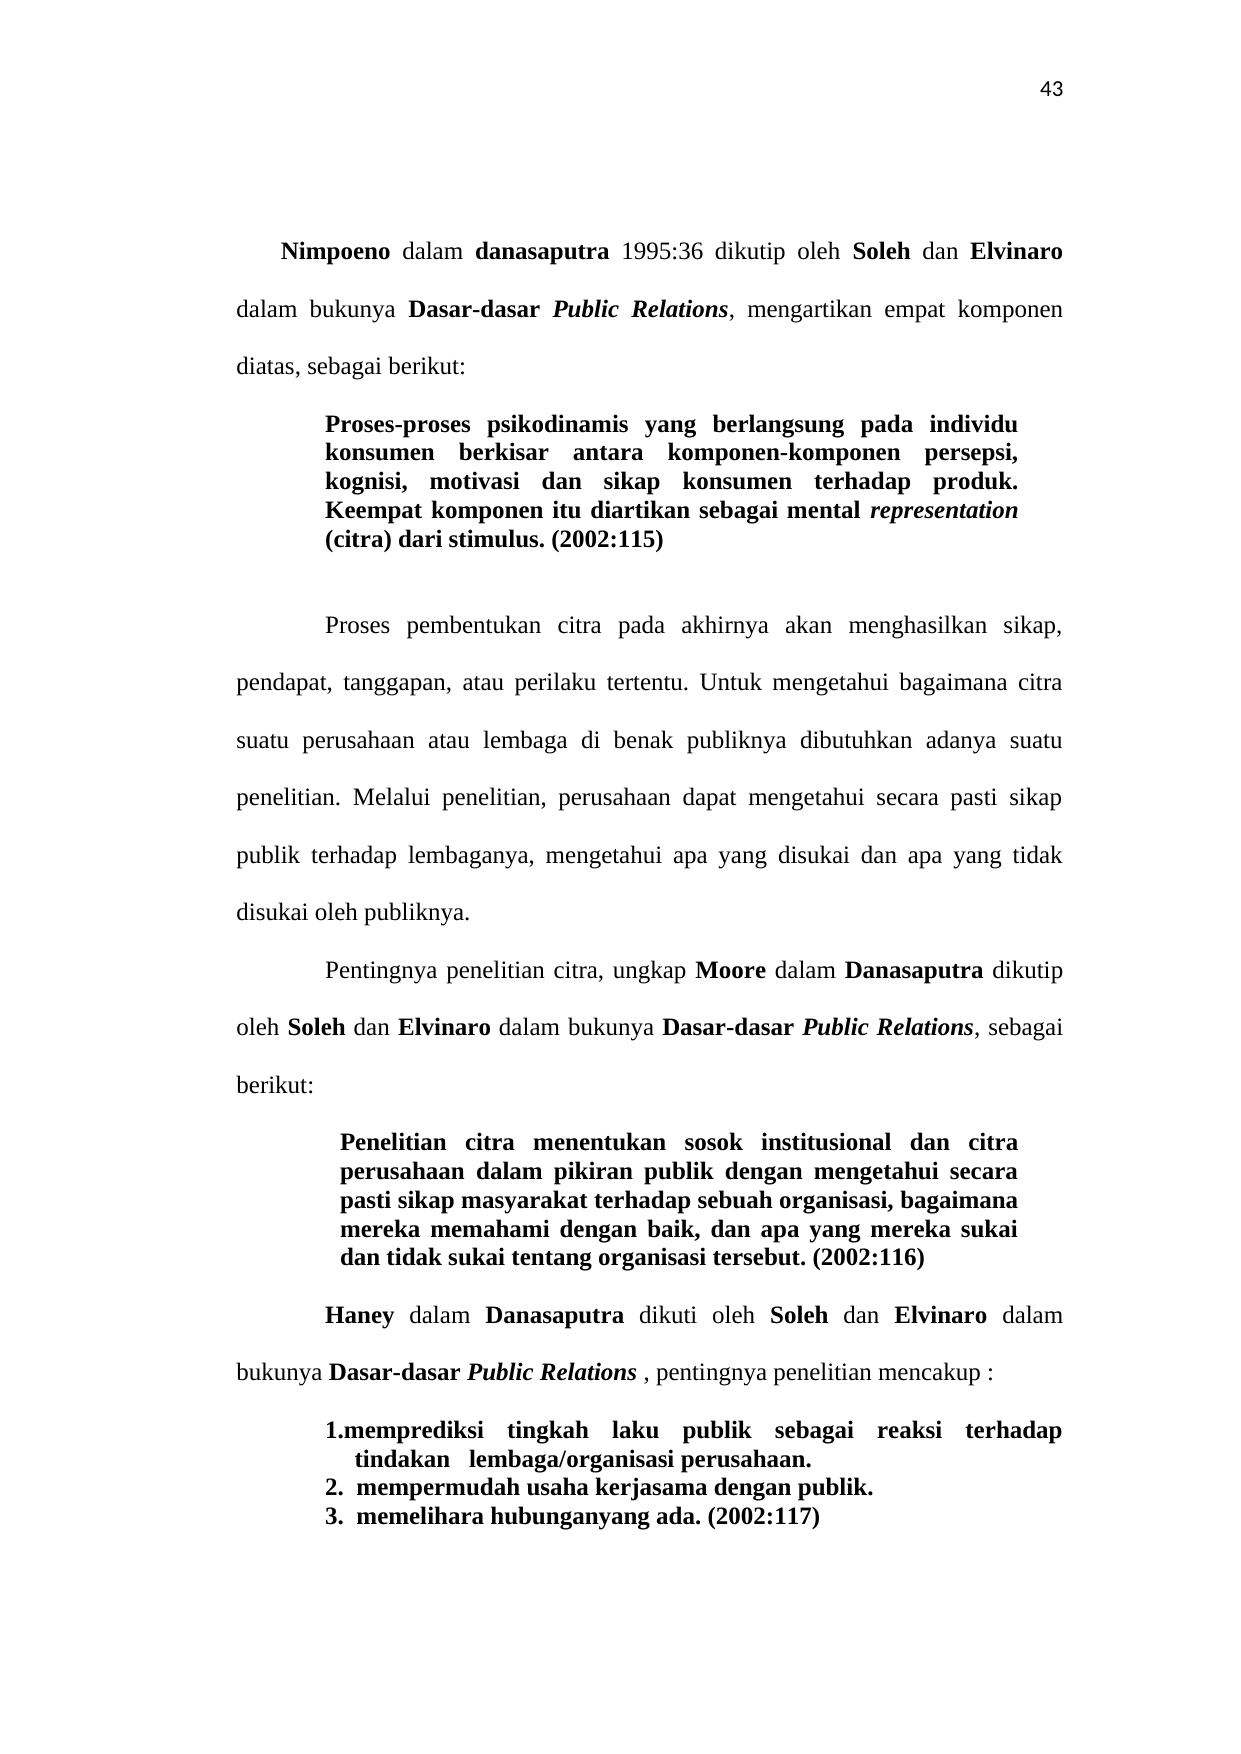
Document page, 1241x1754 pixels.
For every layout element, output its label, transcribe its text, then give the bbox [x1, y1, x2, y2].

list Proses pembentukan citra pada akhirnya akan menghasilkan sikap, pendapat, tanggapan, atau perilaku tertentu. Untuk mengetahui bagaimana citra suatu perusahaan atau lembaga di benak publiknya dibutuhkan adanya suatu penelitian. Melalui penelitian, perusahaan dapat mengetahui secara pasti sikap publik terhadap lembaganya, mengetahui apa yang disukai dan apa yang tidak disukai oleh publiknya. [236, 610, 1063, 926]
list 2. mempermudah usaha kerjasama dengan publik. [236, 1472, 1063, 1501]
list 3. memelihara hubunganyang ada. (2002:117) [236, 1501, 1063, 1530]
list Nimpoeno dalam danasaputra 1995:36 dikutip oleh Soleh dan Elvinaro dalam bukunya Dasar-dasar Public Relations, mengartikan empat komponen diatas, sebagai berikut: [236, 236, 1063, 380]
list Pentingnya penelitian citra, ungkap Moore dalam Danasaputra dikutip oleh Soleh dan Elvinaro dalam bukunya Dasar-dasar Public Relations, sebagai berikut: [236, 955, 1063, 1099]
list Penelitian citra menentukan sosok institusional dan citra perusahaan dalam pikiran publik dengan mengetahui secara pasti sikap masyarakat terhadap sebuah organisasi, bagaimana mereka memahami dengan baik, dan apa yang mereka sukai dan tidak sukai tentang organisasi tersebut. (2002:116) [340, 1127, 1019, 1271]
list Proses-proses psikodinamis yang berlangsung pada individu konsumen berkisar antara komponen-komponen persepsi, kognisi, motivasi dan sikap konsumen terhadap produk. Keempat komponen itu diartikan sebagai mental representation (citra) dari stimulus. (2002:115) [325, 409, 1019, 552]
list Haney dalam Danasaputra dikuti oleh Soleh dan Elvinaro dalam bukunya Dasar-dasar Public Relations , pentingnya penelitian mencakup : [236, 1300, 1063, 1386]
list 1.memprediksi tingkah laku publik sebagai reaksi terhadap tindakan lembaga/organisasi perusahaan. [325, 1415, 1063, 1472]
